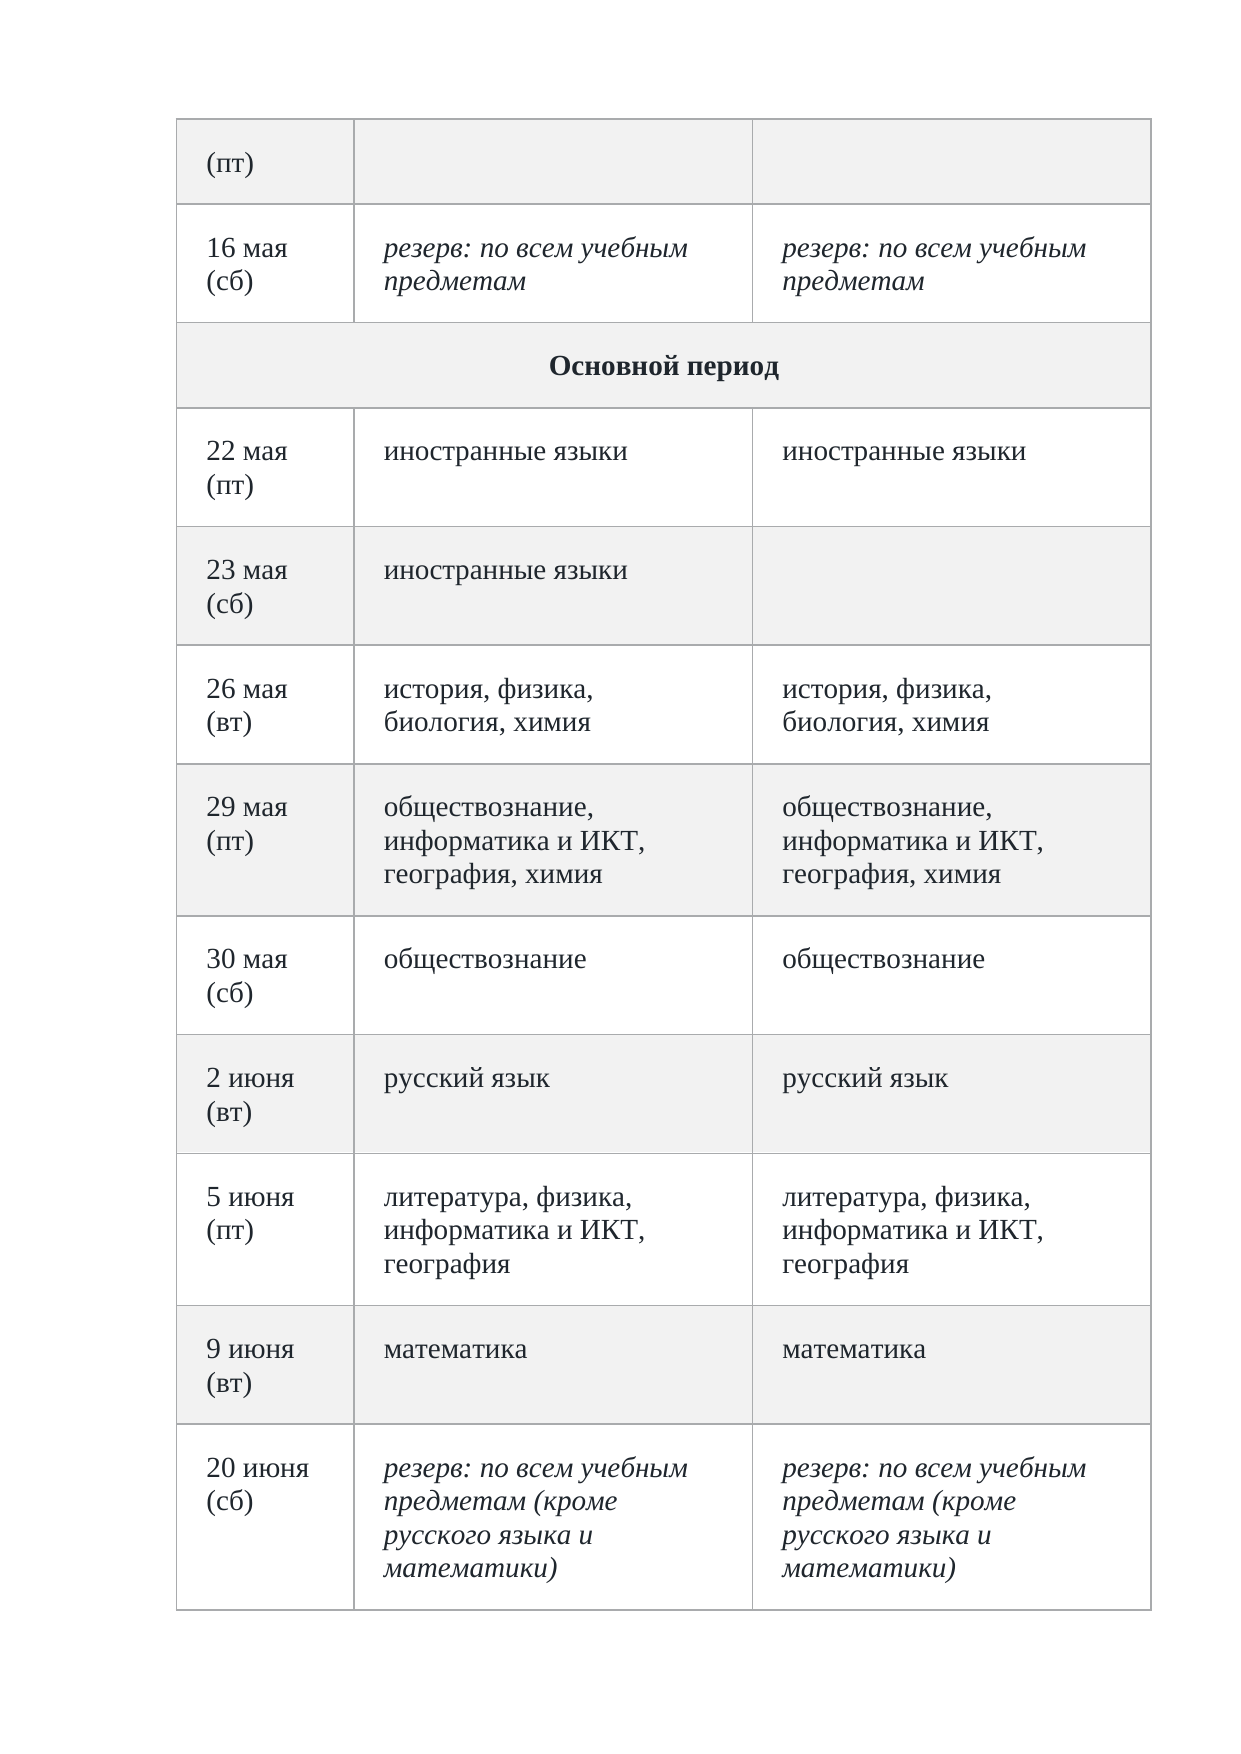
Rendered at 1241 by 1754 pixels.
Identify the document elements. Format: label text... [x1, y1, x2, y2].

table_cell 22 мая (пт) [177, 409, 353, 526]
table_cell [753, 1425, 1150, 1609]
table_cell математика [355, 1306, 752, 1423]
table_cell резерв: по всем учебным предметам [753, 205, 1150, 322]
table_cell русский язык [753, 1035, 1150, 1152]
table_cell иностранные языки [355, 409, 752, 526]
table_cell история, физика, биология, химия [753, 646, 1150, 763]
table_cell 26 мая (вт) [177, 646, 353, 763]
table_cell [355, 1425, 752, 1609]
table_cell Основной период [177, 323, 1150, 407]
table_cell литература, физика, информатика и ИКТ, география [753, 1154, 1150, 1304]
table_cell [355, 120, 752, 203]
table_cell обществознание, информатика и ИКТ, география, химия [355, 765, 752, 915]
table_cell резерв: по всем учебным предметам [355, 205, 752, 322]
table_cell литература, физика, информатика и ИКТ, география [355, 1154, 752, 1304]
table_cell иностранные языки [753, 409, 1150, 526]
table_cell 23 мая (сб) [177, 527, 353, 644]
table_cell история, физика, биология, химия [355, 646, 752, 763]
table_cell обществознание [753, 917, 1150, 1034]
table_cell математика [753, 1306, 1150, 1423]
table_cell [753, 527, 1150, 644]
table_cell 5 июня (пт) [177, 1154, 353, 1304]
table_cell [753, 120, 1150, 203]
table_cell русский язык [355, 1035, 752, 1152]
table_cell 9 июня (вт) [177, 1306, 353, 1423]
table_cell иностранные языки [355, 527, 752, 644]
table_cell обществознание, информатика и ИКТ, география, химия [753, 765, 1150, 915]
table_cell 30 мая (сб) [177, 917, 353, 1034]
table_cell обществознание [355, 917, 752, 1034]
table_cell 16 мая (сб) [177, 205, 353, 322]
table_cell 20 июня (сб) [177, 1425, 353, 1609]
table_cell 2 июня (вт) [177, 1035, 353, 1152]
table_cell 15 мая (пт) [177, 120, 353, 203]
table_cell 29 мая (пт) [177, 765, 353, 915]
